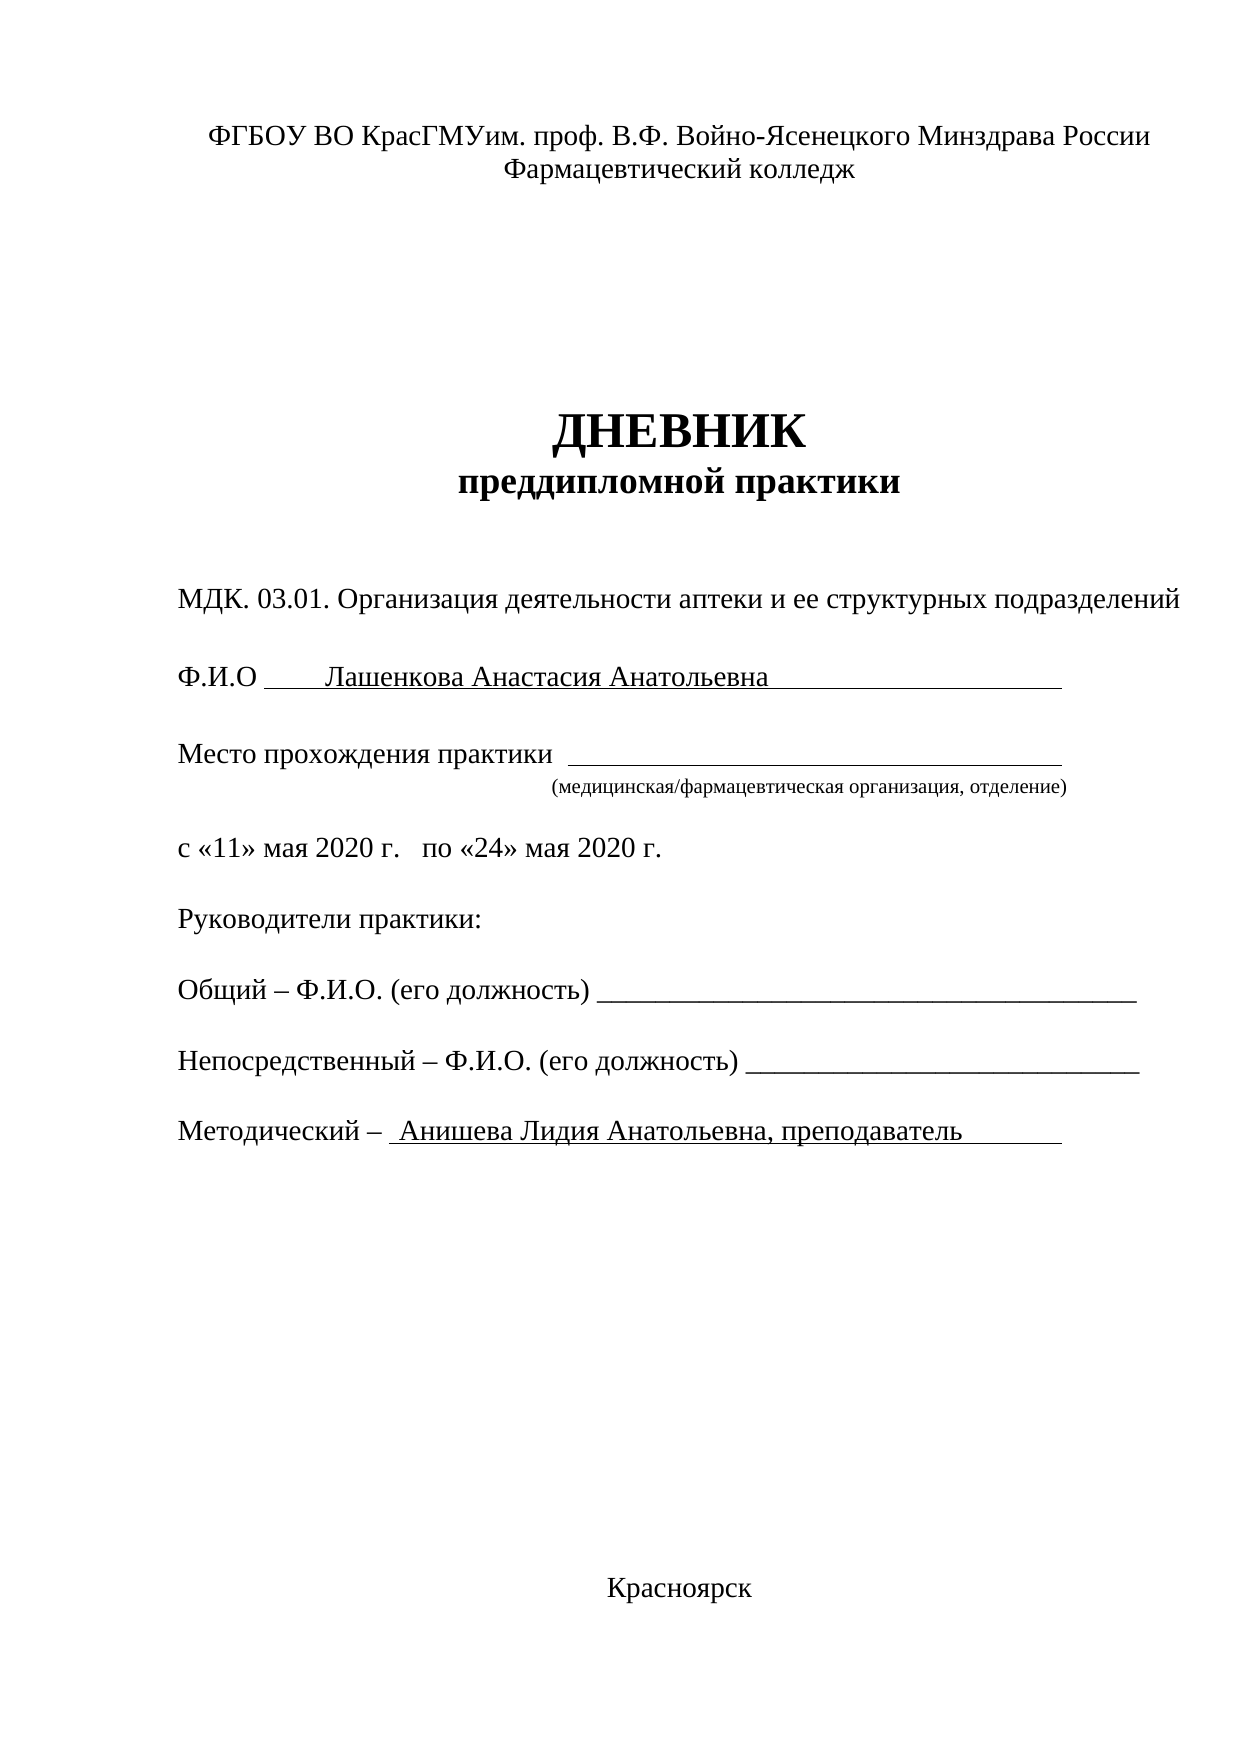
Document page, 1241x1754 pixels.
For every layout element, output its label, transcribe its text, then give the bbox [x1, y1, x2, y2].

text Методический – Анишева Лидия Анатольевна, преподаватель [177, 1113, 1181, 1147]
text Общий – Ф.И.О. (его должность) _____________________________________ [177, 972, 1181, 1006]
text Фармацевтический колледж [177, 152, 1181, 185]
text с «11» мая 2020 г. по «24» мая 2020 г. [177, 831, 1181, 864]
text Непосредственный – Ф.И.О. (его должность) ___________________________ [177, 1043, 1181, 1076]
text Ф.И.О Лашенкова Анастасия Анатольевна [177, 659, 1093, 692]
subtitle ДНЕВНИК [177, 401, 1181, 458]
text МДК. 03.01. Организация деятельности аптеки и ее структурных подразделений [177, 582, 1181, 615]
text Красноярск [177, 1571, 1181, 1604]
text (медицинская/фармацевтическая организация, отделение) [177, 774, 1181, 798]
text ФГБОУ ВО КрасГМУим. проф. В.Ф. Войно-Ясенецкого Минздрава России [177, 118, 1181, 152]
text Руководители практики: [177, 901, 1181, 935]
text преддипломной практики [177, 458, 1181, 501]
text Место прохождения практики [177, 736, 1181, 769]
